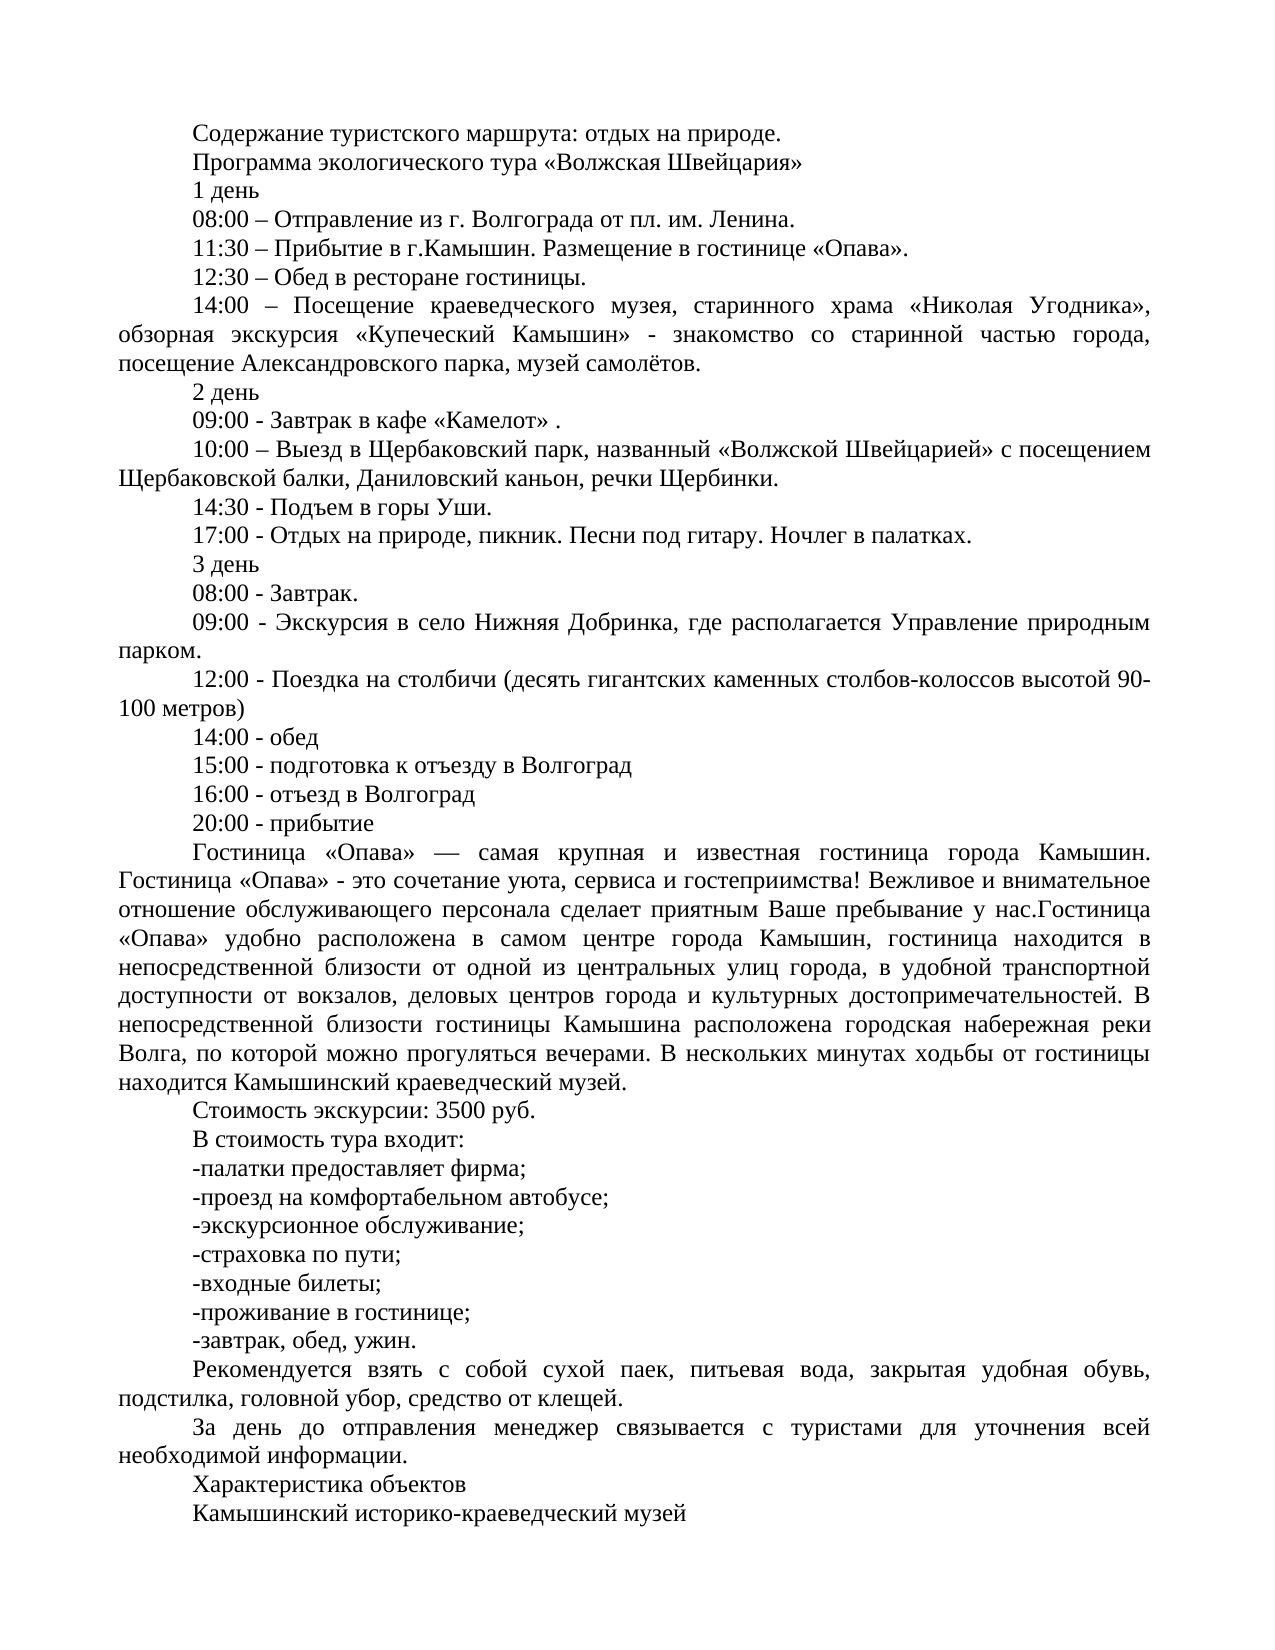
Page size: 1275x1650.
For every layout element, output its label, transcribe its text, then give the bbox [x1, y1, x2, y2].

text Стоимость экскурсии: 3500 руб. [118, 1096, 1152, 1124]
text -палатки предоставляет фирма; [118, 1153, 1152, 1182]
text -входные билеты; [118, 1268, 1152, 1297]
text 1 день [118, 176, 1152, 204]
text -завтрак, обед, ужин. [118, 1326, 1152, 1354]
text За день до отправления менеджер связывается с туристами для уточнения всей необходимой информации. [118, 1412, 1152, 1469]
text 12:00 - Поездка на столбичи (десять гигантских каменных столбов-колоссов высотой 90-100 метров) [118, 664, 1152, 722]
text 08:00 – Отправление из г. Волгограда от пл. им. Ленина. [118, 204, 1152, 233]
text 10:00 – Выезд в Щербаковский парк, названный «Волжской Швейцарией» с посещением Щербаковской балки, Даниловский каньон, речки Щербинки. [118, 434, 1152, 492]
text 09:00 - Экскурсия в село Нижняя Добринка, где располагается Управление природным парком. [118, 607, 1152, 664]
text 12:30 – Обед в ресторане гостиницы. [118, 262, 1152, 291]
text 09:00 - Завтрак в кафе «Камелот» . [118, 406, 1152, 434]
text 2 день [118, 377, 1152, 406]
text 14:30 - Подъем в горы Уши. [118, 492, 1152, 521]
text Гостиница «Опава» — самая крупная и известная гостиница города Камышин. Гостиница «Опава» - это сочетание уюта, сервиса и гостеприимства! Вежливое и внимательное отношение обслуживающего персонала сделает приятным Ваше пребывание у нас.Гостиница «Опава» удобно расположена в самом центре города Камышин, гостиница находится в непосредственной близости от одной из центральных улиц города, в удобной транспортной доступности от вокзалов, деловых центров города и культурных достопримечательностей. В непосредственной близости гостиницы Камышина расположена городская набережная реки Волга, по которой можно прогуляться вечерами. В нескольких минутах ходьбы от гостиницы находится Камышинский краеведческий музей. [118, 837, 1152, 1096]
text 11:30 – Прибытие в г.Камышин. Размещение в гостинице «Опава». [118, 233, 1152, 262]
text 08:00 - Завтрак. [118, 578, 1152, 607]
text Содержание туристского маршрута: отдых на природе. [118, 118, 1152, 147]
text -проезд на комфортабельном автобусе; [118, 1182, 1152, 1211]
text 14:00 – Посещение краеведческого музея, старинного храма «Николая Угодника», обзорная экскурсия «Купеческий Камышин» - знакомство со старинной частью города, посещение Александровского парка, музей самолётов. [118, 291, 1152, 377]
text 3 день [118, 549, 1152, 578]
text -экскурсионное обслуживание; [118, 1211, 1152, 1239]
text Камышинский историко-краеведческий музей [118, 1498, 1152, 1527]
text 17:00 - Отдых на природе, пикник. Песни под гитару. Ночлег в палатках. [118, 521, 1152, 549]
text 15:00 - подготовка к отъезду в Волгоград [118, 751, 1152, 779]
text 20:00 - прибытие [118, 808, 1152, 837]
text Характеристика объектов [118, 1469, 1152, 1498]
text -проживание в гостинице; [118, 1297, 1152, 1326]
text Рекомендуется взять с собой сухой паек, питьевая вода, закрытая удобная обувь, подстилка, головной убор, средство от клещей. [118, 1354, 1152, 1412]
text 14:00 - обед [118, 722, 1152, 751]
text В стоимость тура входит: [118, 1124, 1152, 1153]
text -страховка по пути; [118, 1239, 1152, 1268]
text 16:00 - отъезд в Волгоград [118, 779, 1152, 808]
text Программа экологического тура «Волжская Швейцария» [118, 147, 1152, 176]
